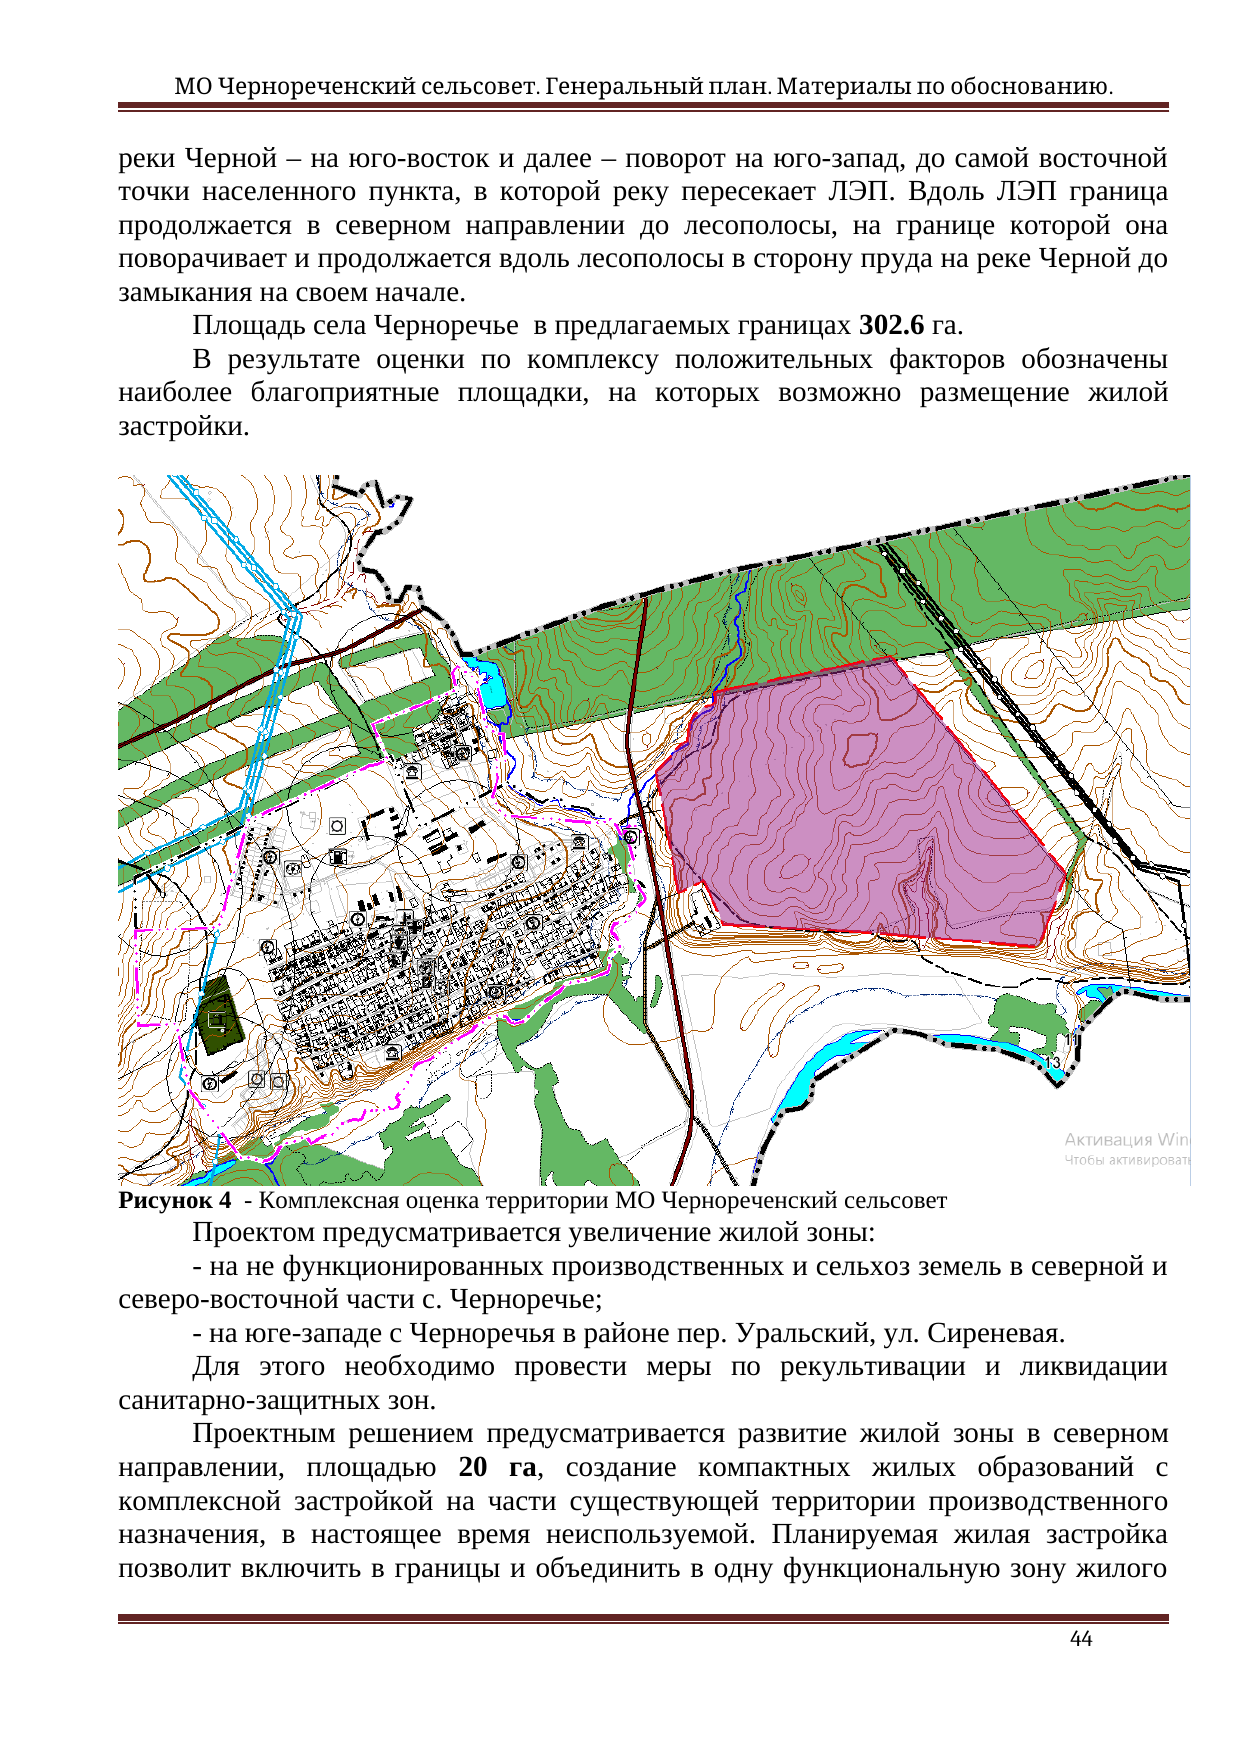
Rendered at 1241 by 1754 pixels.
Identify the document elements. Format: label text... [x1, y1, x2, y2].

picture [118, 475, 1191, 1186]
picture [255, 574, 262, 582]
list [118, 1416, 1169, 1583]
list Для этого необходимо провести меры по рекультивации и ликвидации санитарно-защитных зон. [118, 1348, 1169, 1416]
list Площадь села Черноречье в предлагаемых границах 302.6 га. [118, 307, 1169, 341]
list Проектом предусматривается увеличение жилой зоны: [118, 1214, 1169, 1248]
list Рисунок 4 - Комплексная оценка территории МО Чернореченский сельсовет [118, 1186, 1169, 1214]
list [118, 140, 1169, 307]
list - на юге-западе с Черноречья в районе пер. Уральский, ул. Сиреневая. [118, 1315, 1169, 1348]
list В результате оценки по комплексу положительных факторов обозначены наиболее благоприятные площадки, на которых возможно размещение жилой застройки. [118, 341, 1169, 442]
picture [190, 497, 198, 506]
picture [227, 541, 235, 549]
picture [278, 681, 282, 694]
picture [284, 630, 290, 649]
list - на не функционированных производственных и сельхоз земель в северной и северо-восточной части с. Черноречье; [118, 1248, 1169, 1315]
picture [118, 475, 286, 865]
